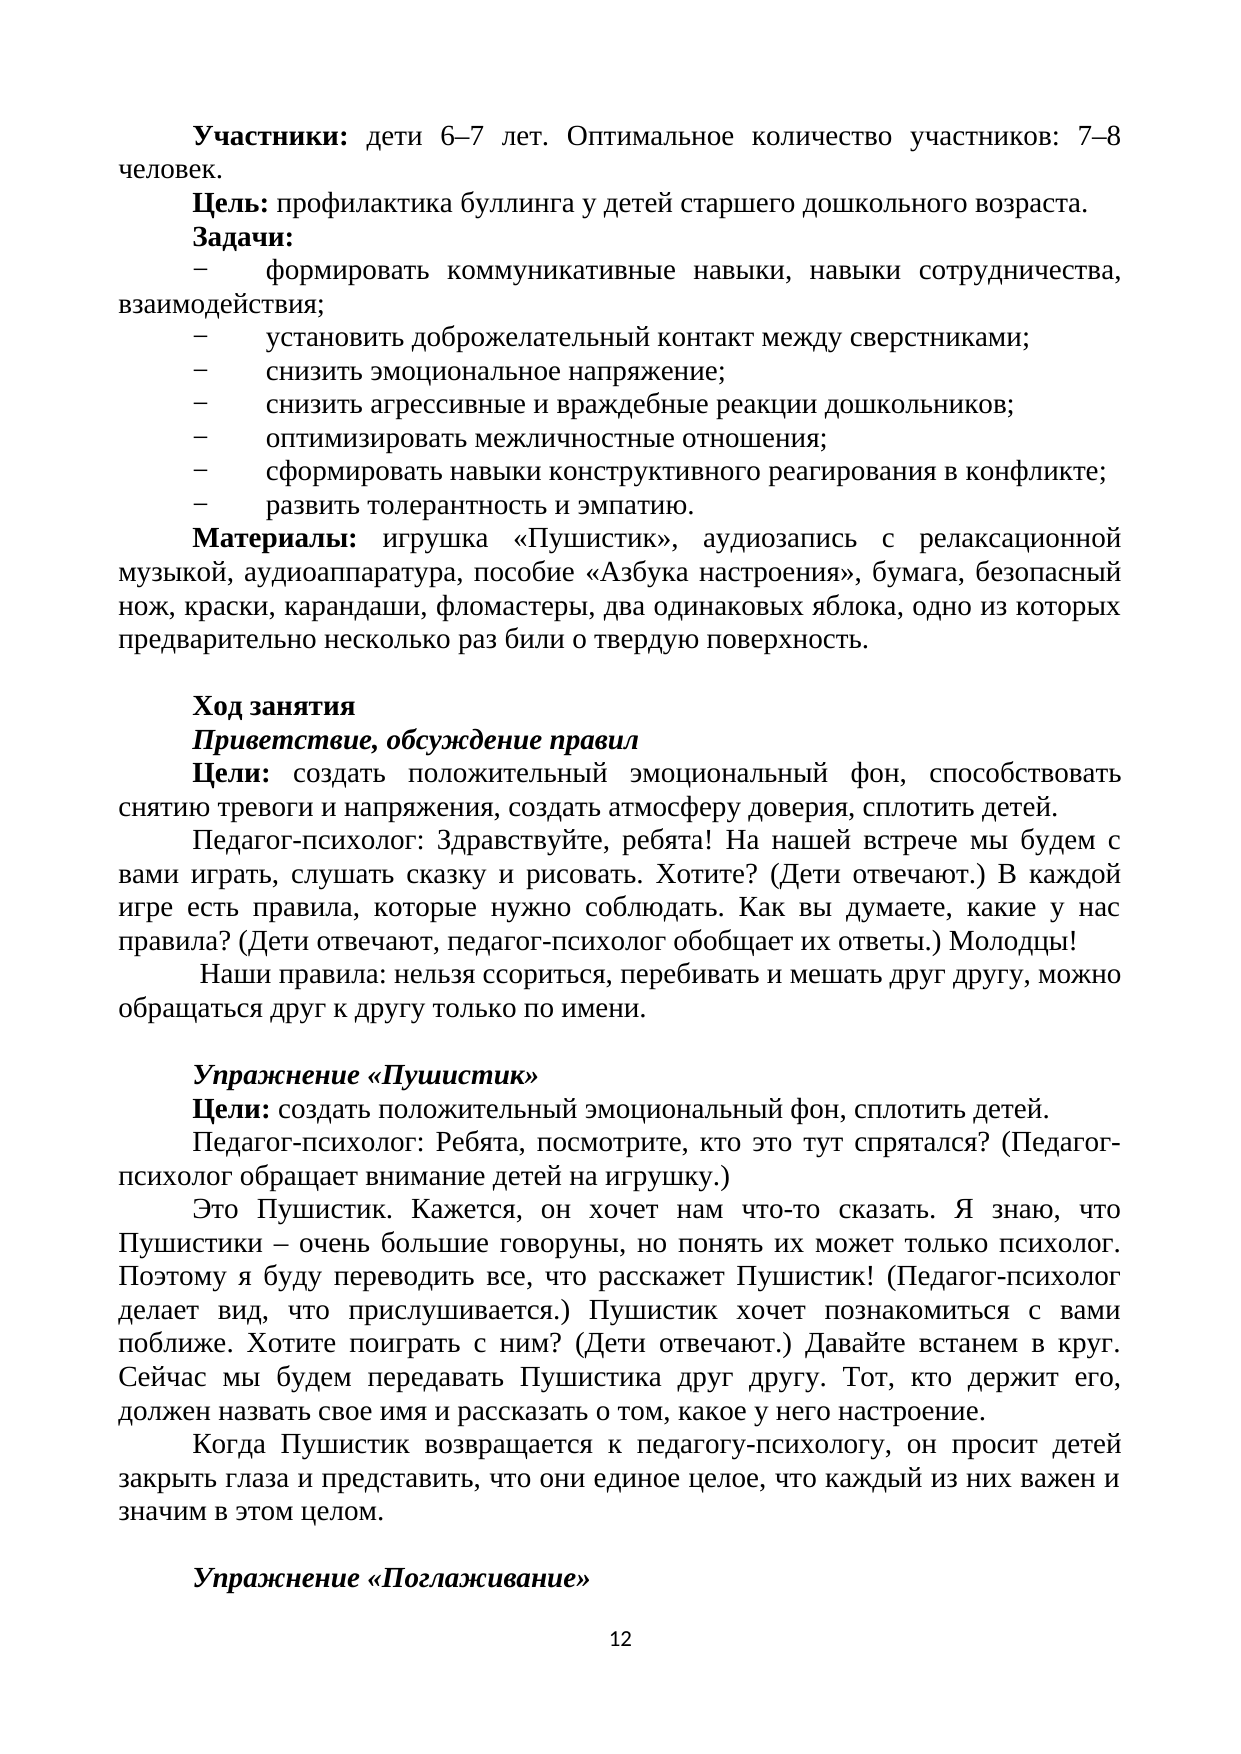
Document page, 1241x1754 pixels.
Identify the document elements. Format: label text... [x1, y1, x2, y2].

text Участники: дети 6–7 лет. Оптимальное количество участников: 7–8 человек. [118, 118, 1122, 185]
list оптимизировать межличностные отношения; [118, 420, 1122, 453]
list развить толерантность и эмпатию. [118, 487, 1122, 521]
text Приветствие, обсуждение правил [118, 722, 1122, 755]
list снизить агрессивные и враждебные реакции дошкольников; [118, 386, 1122, 420]
text Это Пушистик. Кажется, он хочет нам что-то сказать. Я знаю, что Пушистики – очень большие говоруны, но понять их может только психолог. Поэтому я буду переводить все, что расскажет Пушистик! (Педагог-психолог делает вид, что прислушивается.) Пушистик хочет познакомиться с вами поближе. Хотите поиграть с ним? (Дети отвечают.) Давайте встанем в круг. Сейчас мы будем передавать Пушистика друг другу. Тот, кто держит его, должен назвать свое имя и рассказать о том, какое у него настроение. [118, 1191, 1122, 1426]
text Педагог-психолог: Ребята, посмотрите, кто это тут спрятался? (Педагог-психолог обращает внимание детей на игрушку.) [118, 1124, 1122, 1191]
text Педагог-психолог: Здравствуйте, ребята! На нашей встрече мы будем с вами играть, слушать сказку и рисовать. Хотите? (Дети отвечают.) В каждой игре есть правила, которые нужно соблюдать. Как вы думаете, какие у нас правила? (Дети отвечают, педагог-психолог обобщает их ответы.) Молодцы! [118, 822, 1122, 957]
list снизить эмоциональное напряжение; [118, 353, 1122, 386]
text Наши правила: нельзя ссориться, перебивать и мешать друг другу, можно обращаться друг к другу только по имени. [118, 957, 1122, 1024]
list сформировать навыки конструктивного реагирования в конфликте; [118, 453, 1122, 487]
list формировать коммуникативные навыки, навыки сотрудничества, взаимодействия; [118, 252, 1122, 319]
text Упражнение «Пушистик» [118, 1057, 1122, 1091]
text Задачи: [118, 219, 1122, 252]
text Цели: создать положительный эмоциональный фон, способствовать снятию тревоги и напряжения, создать атмосферу доверия, сплотить детей. [118, 755, 1122, 822]
text Материалы: игрушка «Пушистик», аудиозапись с релаксационной музыкой, аудиоаппаратура, пособие «Азбука настроения», бумага, безопасный нож, краски, карандаши, фломастеры, два одинаковых яблока, одно из которых предварительно несколько раз били о твердую поверхность. [118, 521, 1122, 655]
text Цель: профилактика буллинга у детей старшего дошкольного возраста. [118, 185, 1122, 219]
text Когда Пушистик возвращается к педагогу-психологу, он просит детей закрыть глаза и представить, что они единое целое, что каждый из них важен и значим в этом целом. [118, 1426, 1122, 1527]
list установить доброжелательный контакт между сверстниками; [118, 319, 1122, 353]
text Упражнение «Поглаживание» [118, 1560, 1122, 1594]
text Ход занятия [118, 688, 1122, 722]
text Цели: создать положительный эмоциональный фон, сплотить детей. [118, 1091, 1122, 1124]
